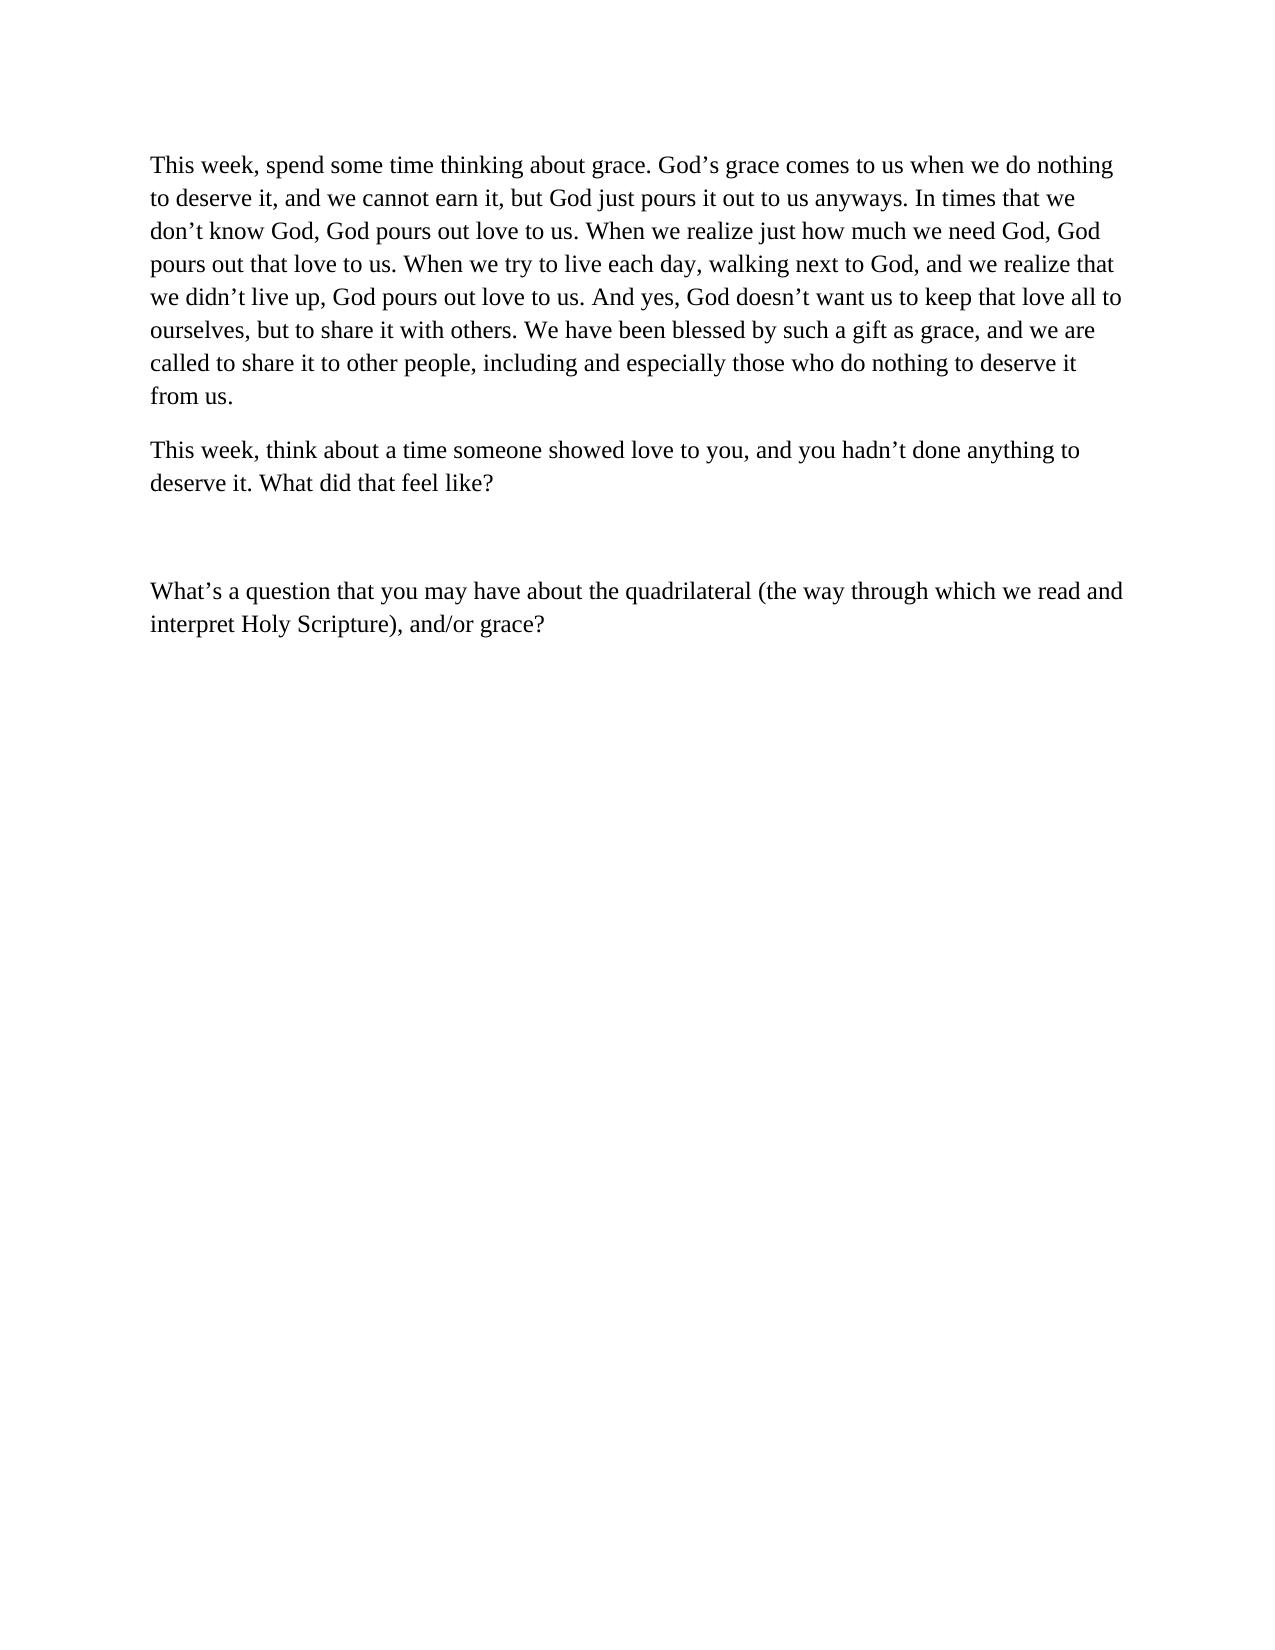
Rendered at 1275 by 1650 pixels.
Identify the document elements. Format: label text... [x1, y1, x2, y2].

text What’s a question that you may have about the quadrilateral (the way through which we read and interpret Holy Scripture), and/or grace? [150, 576, 1125, 637]
text This week, think about a time someone showed love to you, and you hadn’t done anything to deserve it. What did that feel like? [150, 435, 1125, 497]
text This week, spend some time thinking about grace. God’s grace comes to us when we do nothing to deserve it, and we cannot earn it, but God just pours it out to us anyways. In times that we don’t know God, God pours out love to us. When we realize just how much we need God, God pours out that love to us. When we try to live each day, walking next to God, and we realize that we didn’t live up, God pours out love to us. And yes, God doesn’t want us to keep that love all to ourselves, but to share it with others. We have been blessed by such a gift as grace, and we are called to share it to other people, including and especially those who do nothing to deserve it from us. [150, 150, 1125, 410]
